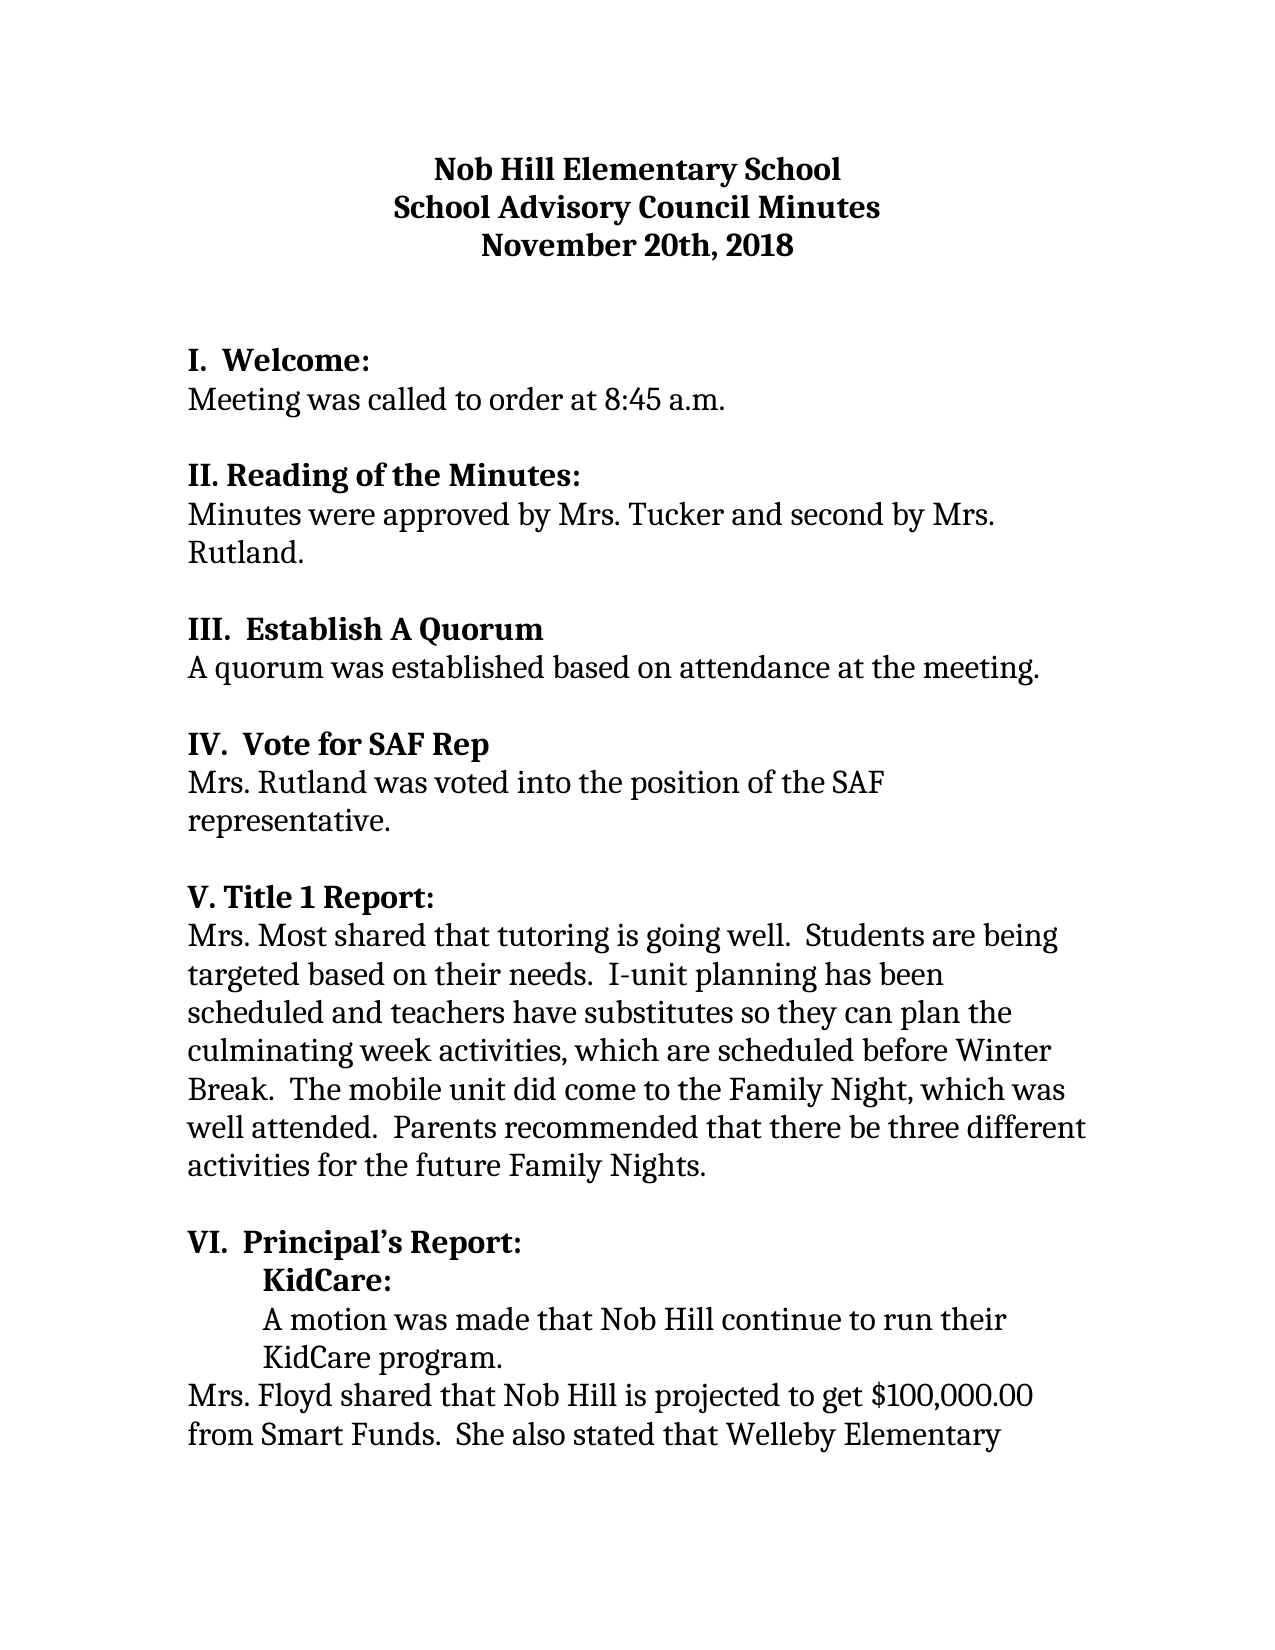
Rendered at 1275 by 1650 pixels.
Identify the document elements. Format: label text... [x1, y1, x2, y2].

text Rutland. [187, 533, 1087, 572]
text Mrs. Rutland was voted into the position of the SAF representative. [187, 763, 1087, 840]
text Minutes were approved by Mrs. Tucker and second by Mrs. [187, 495, 1087, 533]
text VI. Principal’s Report: [187, 1223, 1087, 1262]
text IV. Vote for SAF Rep [187, 725, 1087, 763]
text Mrs. Most shared that tutoring is going well. Students are being targeted based on their needs. I-unit planning has been scheduled and teachers have substitutes so they can plan the culminating week activities, which are scheduled before Winter Break. The mobile unit did come to the Family Night, which was well attended. Parents recommended that there be three different activities for the future Family Nights. [187, 917, 1087, 1185]
text KidCare: [187, 1262, 1087, 1300]
text III. Establish A Quorum [187, 610, 1087, 648]
text A quorum was established based on attendance at the meeting. [187, 648, 1087, 687]
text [187, 1377, 1087, 1453]
text Nob Hill Elementary School [187, 150, 1087, 188]
text I. Welcome: [187, 342, 1087, 380]
text Meeting was called to order at 8:45 a.m. [187, 380, 1087, 418]
text November 20th, 2018 [187, 227, 1087, 265]
text V. Title 1 Report: [187, 878, 1087, 917]
text School Advisory Council Minutes [187, 188, 1087, 227]
text II. Reading of the Minutes: [187, 457, 1087, 495]
text A motion was made that Nob Hill continue to run their KidCare program. [187, 1300, 1087, 1377]
